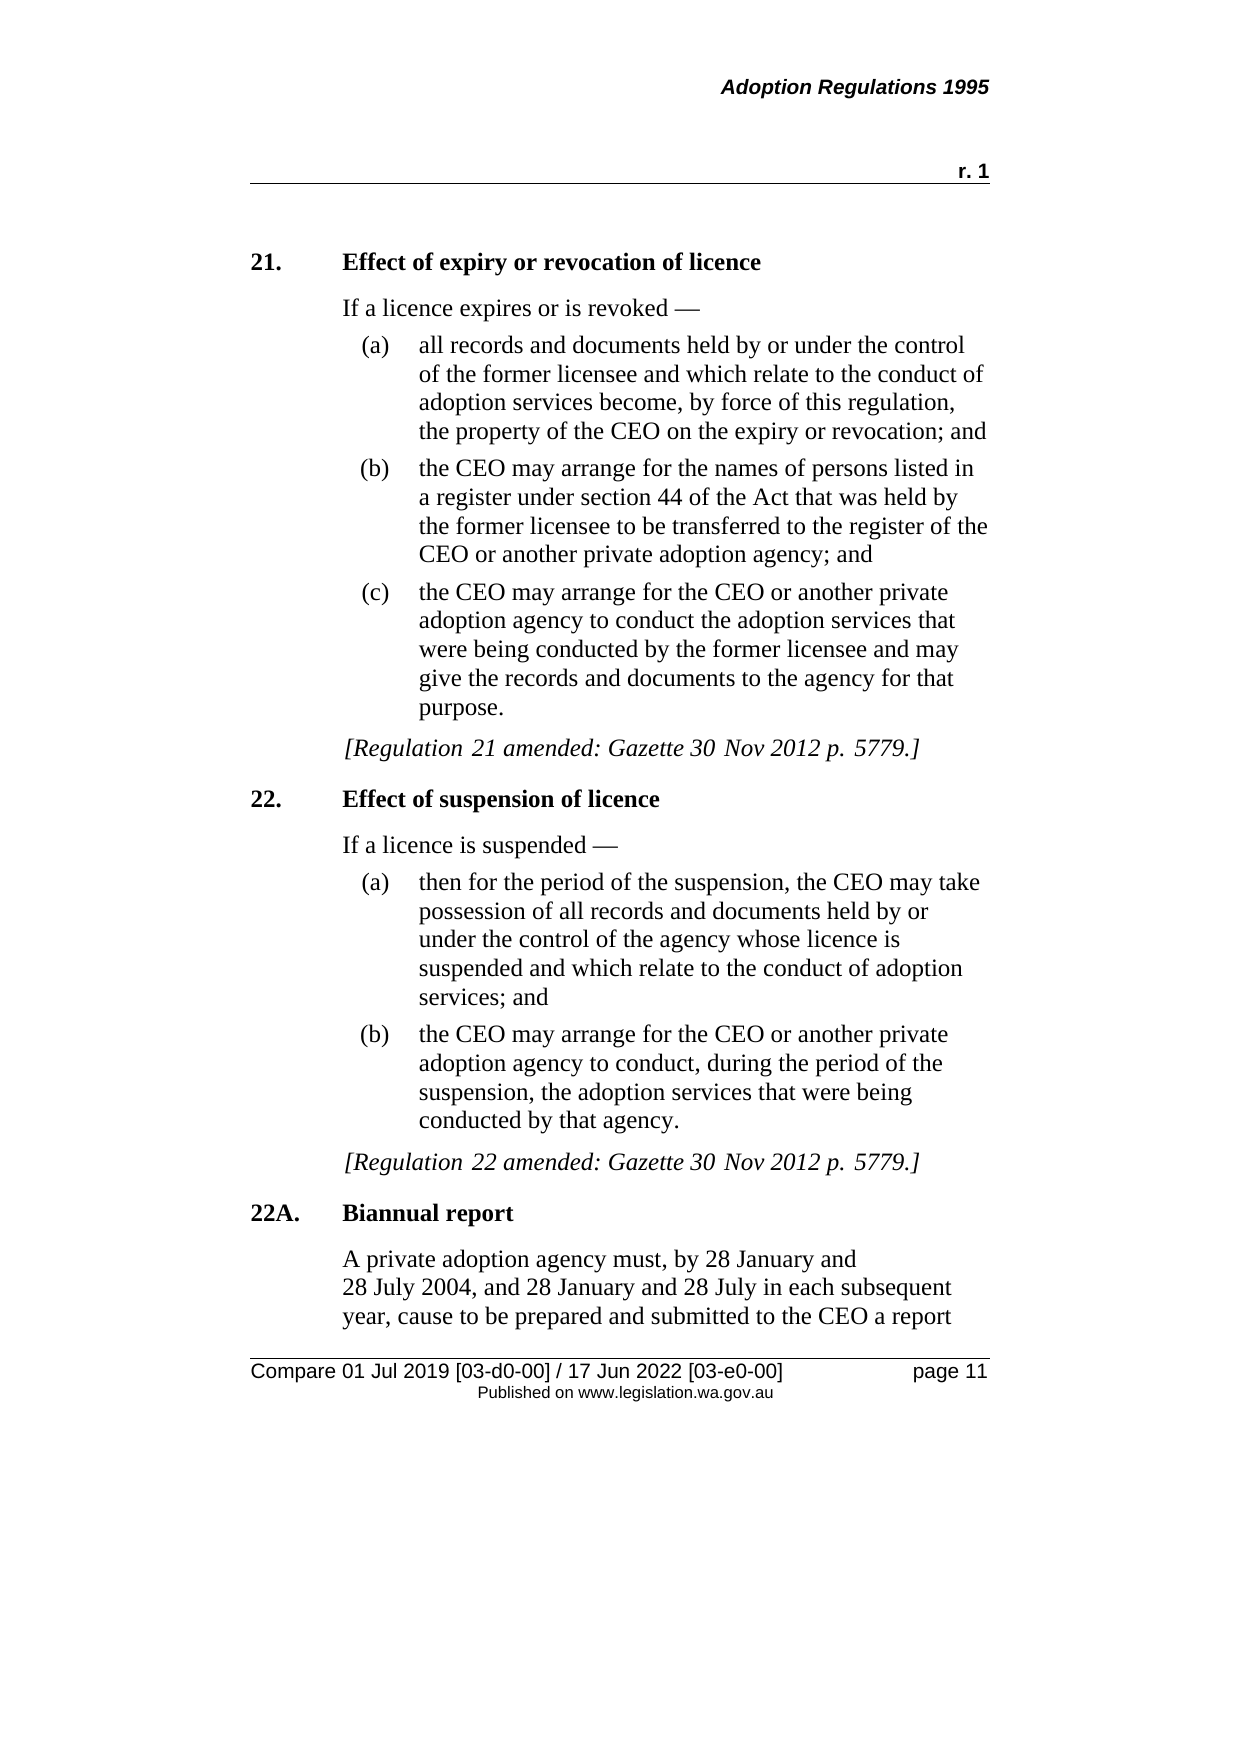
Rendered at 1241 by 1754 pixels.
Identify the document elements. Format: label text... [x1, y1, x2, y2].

subtitle 22. Effect of suspension of licence [250, 784, 990, 813]
text (b) the CEO may arrange for the CEO or another private adoption agency to conduct, during the period of the suspension, the adoption services that were being conducted by that agency. [250, 1019, 990, 1134]
text (a) then for the period of the suspension, the CEO may take possession of all records and documents held by or under the control of the agency whose licence is suspended and which relate to the conduct of adoption services; and [250, 867, 990, 1011]
text If a licence expires or is revoked — [250, 293, 990, 322]
text (a) all records and documents held by or under the control of the former licensee and which relate to the conduct of adoption services become, by force of this regulation, the property of the CEO on the expiry or revocation; and [250, 330, 990, 445]
text If a licence is suspended — [250, 830, 990, 859]
text [Regulation 22 amended: Gazette 30 Nov 2012 p. 5779.] [250, 1147, 990, 1175]
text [250, 1244, 990, 1330]
subtitle 21. Effect of expiry or revocation of licence [250, 247, 990, 276]
text (c) the CEO may arrange for the CEO or another private adoption agency to conduct the adoption services that were being conducted by the former licensee and may give the records and documents to the agency for that purpose. [250, 577, 990, 720]
subtitle 22A. Biannual report [250, 1198, 990, 1227]
text [Regulation 21 amended: Gazette 30 Nov 2012 p. 5779.] [250, 733, 990, 762]
text (b) the CEO may arrange for the names of persons listed in a register under section 44 of the Act that was held by the former licensee to be transferred to the register of the CEO or another private adoption agency; and [250, 453, 990, 568]
